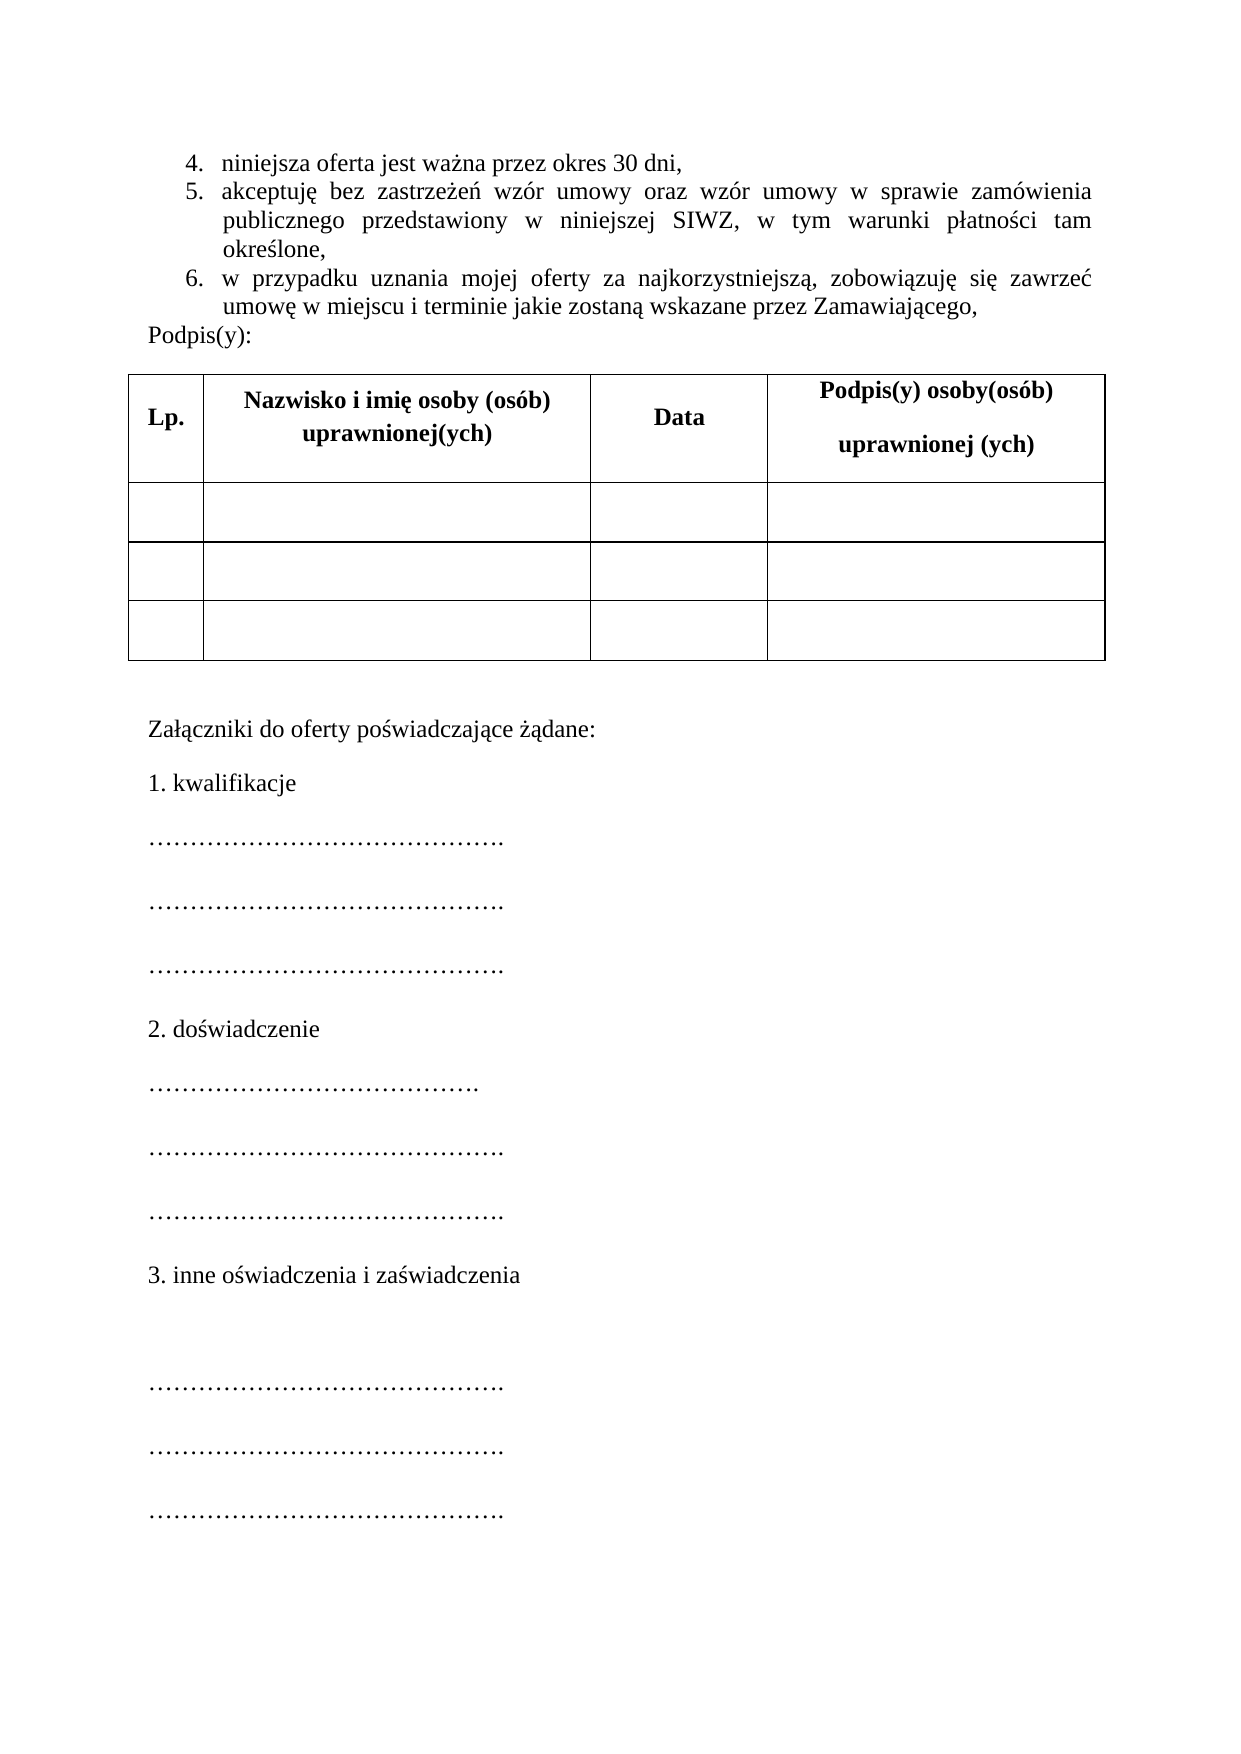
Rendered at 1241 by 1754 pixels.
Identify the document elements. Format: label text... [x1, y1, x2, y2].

list w przypadku uznania mojej oferty za najkorzystniejszą, zobowiązuję się zawrzeć umowę w miejscu i terminie jakie zostaną wskazane przez Zamawiającego, [185, 263, 1093, 320]
table_cell [129, 543, 203, 600]
table_cell [768, 601, 1104, 659]
text ……………………………………. [148, 886, 1093, 915]
table_header Data [591, 375, 767, 482]
text ……………………………………. [148, 1367, 1093, 1396]
table_cell [204, 601, 590, 659]
table_cell [768, 543, 1104, 600]
table_cell [204, 543, 590, 600]
table_cell [129, 483, 203, 541]
table_cell [768, 483, 1104, 541]
table_cell [591, 483, 767, 541]
table_cell [204, 483, 590, 541]
table_header Podpis(y) osoby(osób) uprawnionej (ych) [768, 375, 1104, 482]
table_cell [129, 601, 203, 659]
text 3. inne oświadczenia i zaświadczenia [148, 1260, 1093, 1288]
text ……………………………………. [148, 1196, 1093, 1224]
text Załączniki do oferty poświadczające żądane: [148, 714, 1093, 743]
table_header Nazwisko i imię osoby (osób) uprawnionej(ych) [204, 375, 590, 482]
list akceptuję bez zastrzeżeń wzór umowy oraz wzór umowy w sprawie zamówienia publicznego przedstawiony w niniejszej SIWZ, w tym warunki płatności tam określone, [185, 176, 1093, 263]
table_cell [591, 543, 767, 600]
text ……………………………………. [148, 1132, 1093, 1161]
table_header Lp. [129, 375, 203, 482]
table_cell [591, 601, 767, 659]
text ……………………………………. [148, 822, 1093, 851]
text ……………………………………. [148, 1495, 1093, 1524]
text 1. kwalifikacje [148, 768, 1093, 797]
text ……………………………………. [148, 950, 1093, 979]
text 2. doświadczenie [148, 1014, 1093, 1043]
text ……………………………………. [148, 1431, 1093, 1460]
text Podpis(y): [148, 320, 1093, 349]
list niniejsza oferta jest ważna przez okres 30 dni, [185, 148, 1093, 176]
text …………………………………. [148, 1068, 1093, 1097]
